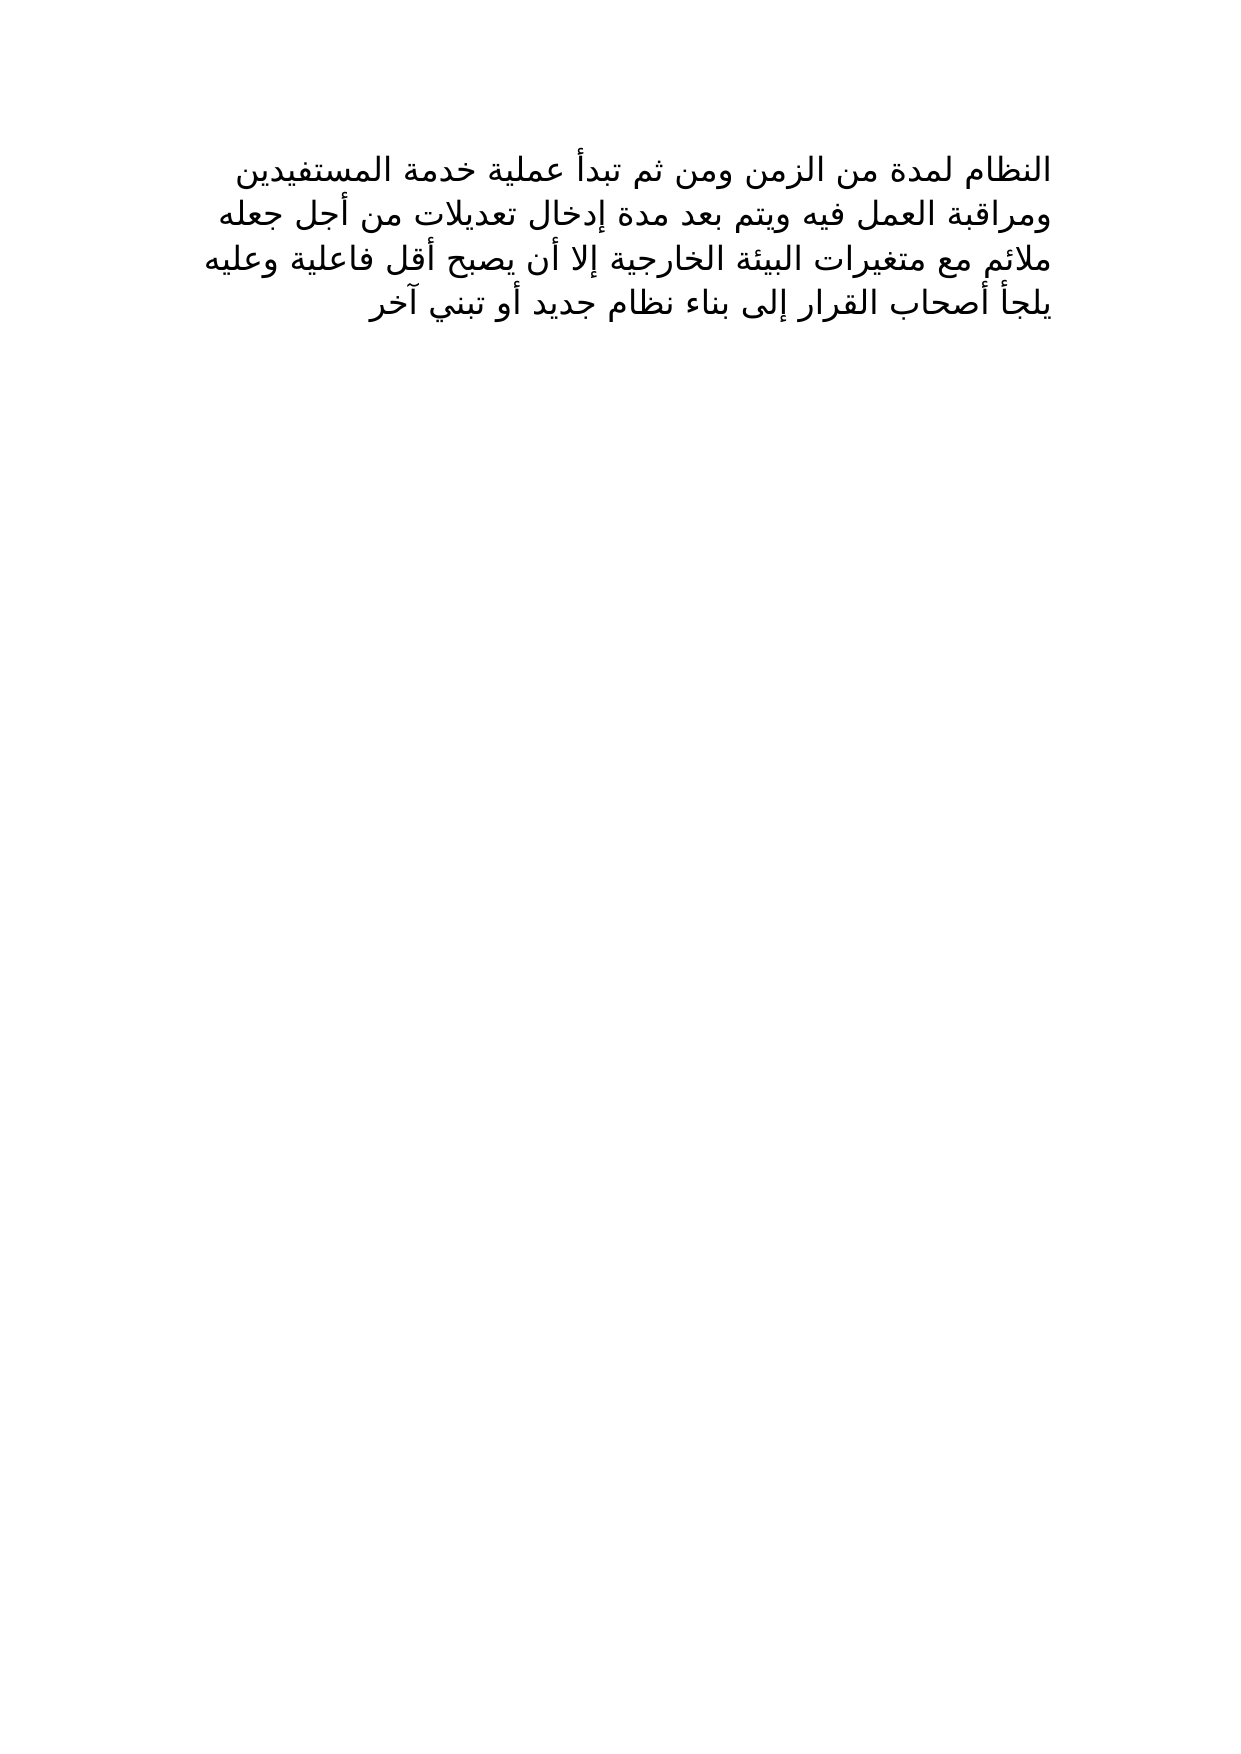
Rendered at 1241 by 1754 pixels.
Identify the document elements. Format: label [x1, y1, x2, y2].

text [187, 150, 1053, 323]
